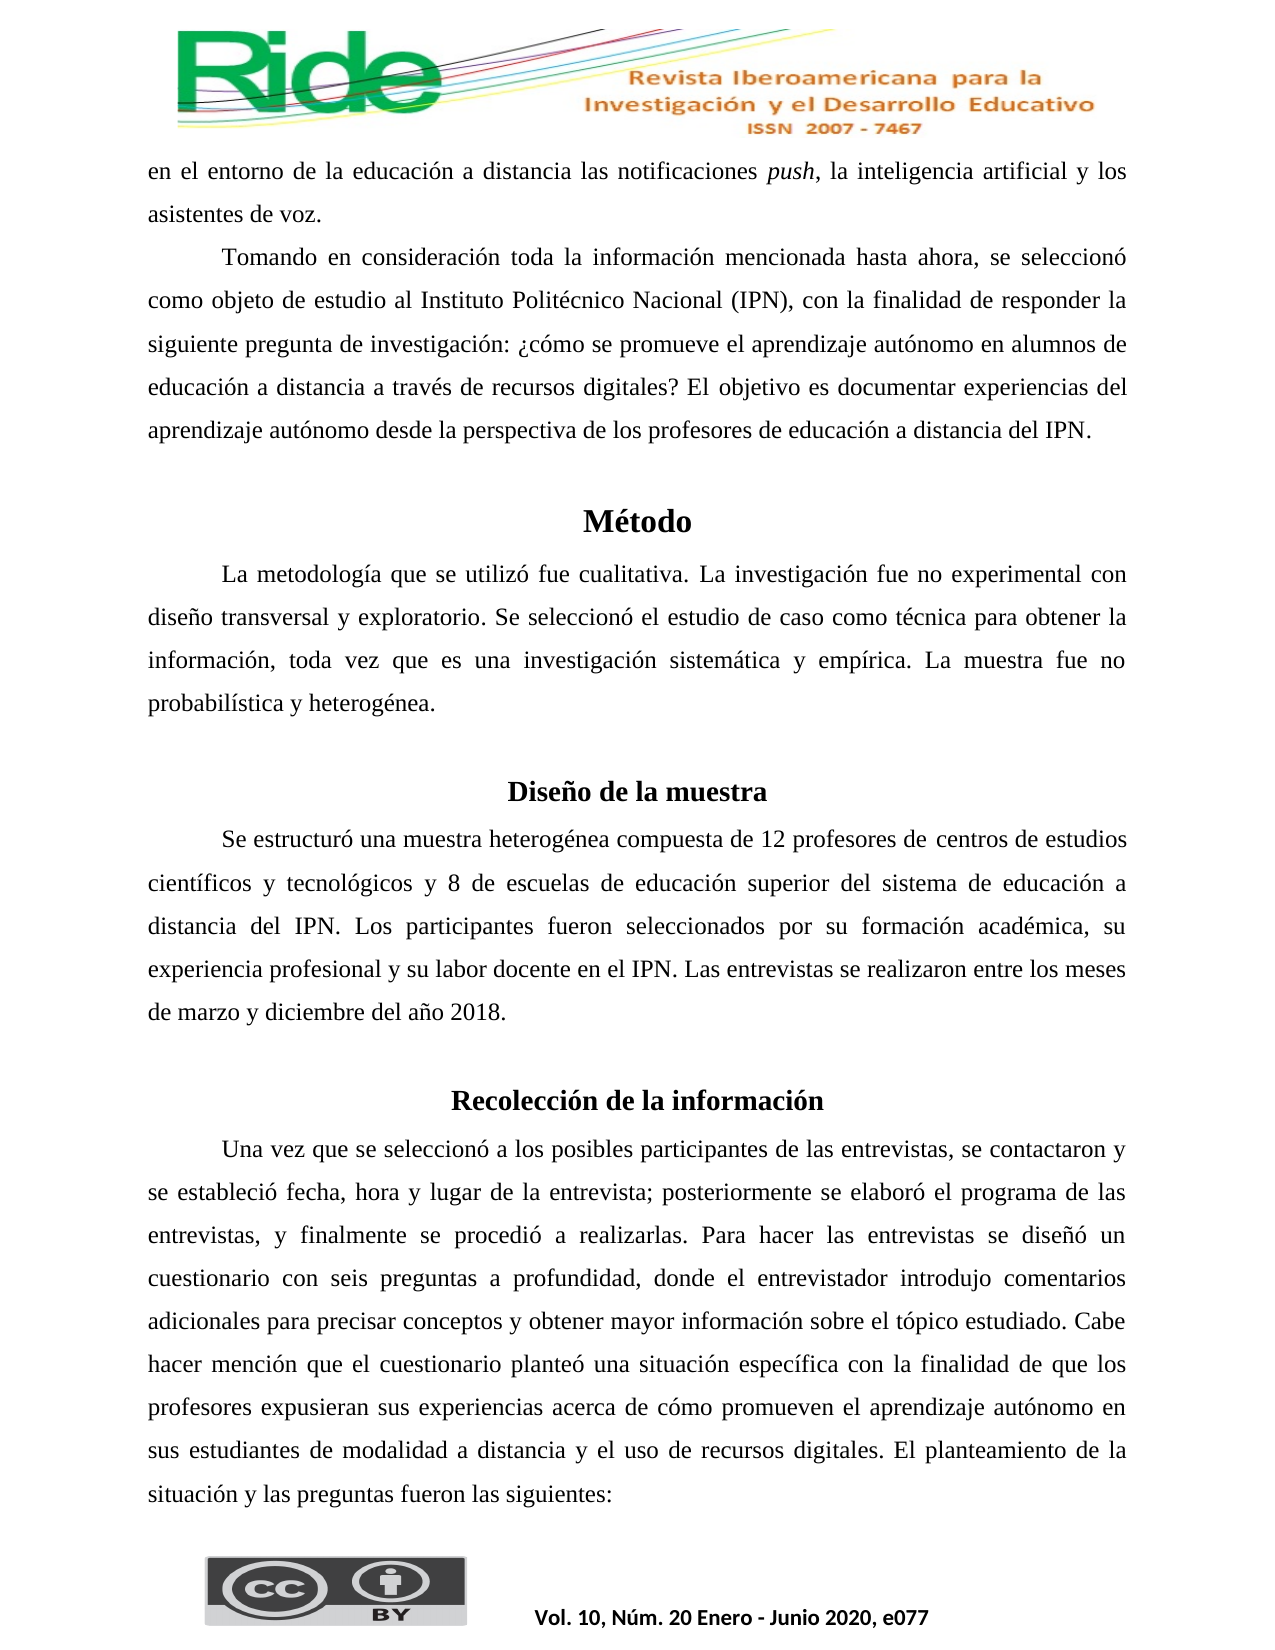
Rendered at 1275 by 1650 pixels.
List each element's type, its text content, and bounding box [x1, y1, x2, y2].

text Recolección de la información [148, 1083, 1127, 1117]
text Tomando en consideración toda la información mencionada hasta ahora, se seleccionó como objeto de estudio al Instituto Politécnico Nacional (IPN), con la finalidad de responder la siguiente pregunta de investigación: ¿cómo se promueve el aprendizaje autónomo en alumnos de educación a distancia a través de recursos digitales? El objetivo es documentar experiencias del aprendizaje autónomo desde la perspectiva de los profesores de educación a distancia del IPN. [148, 242, 1127, 444]
picture [204, 1556, 468, 1626]
picture [177, 29, 1098, 138]
text Se estructuró una muestra heterogénea compuesta de 12 profesores de centros de estudios científicos y tecnológicos y 8 de escuelas de educación superior del sistema de educación a distancia del IPN. Los participantes fueron seleccionados por su formación académica, su experiencia profesional y su labor docente en el IPN. Las entrevistas se realizaron entre los meses de marzo y diciembre del año 2018. [148, 824, 1127, 1026]
text Método [148, 501, 1127, 539]
text Una vez que se seleccionó a los posibles participantes de las entrevistas, se contactaron y se estableció fecha, hora y lugar de la entrevista; posteriormente se elaboró el programa de las entrevistas, y finalmente se procedió a realizarlas. Para hacer las entrevistas se diseñó un cuestionario con seis preguntas a profundidad, donde el entrevistador introdujo comentarios adicionales para precisar conceptos y obtener mayor información sobre el tópico estudiado. Cabe hacer mención que el cuestionario planteó una situación específica con la finalidad de que los profesores expusieran sus experiencias acerca de cómo promueven el aprendizaje autónomo en sus estudiantes de modalidad a distancia y el uso de recursos digitales. El planteamiento de la situación y las preguntas fueron las siguientes: [148, 1134, 1127, 1507]
text La metodología que se utilizó fue cualitativa. La investigación fue no experimental con diseño transversal y exploratorio. Se seleccionó el estudio de caso como técnica para obtener la información, toda vez que es una investigación sistemática y empírica. La muestra fue no probabilística y heterogénea. [148, 559, 1127, 717]
text Diseño de la muestra [148, 774, 1127, 808]
